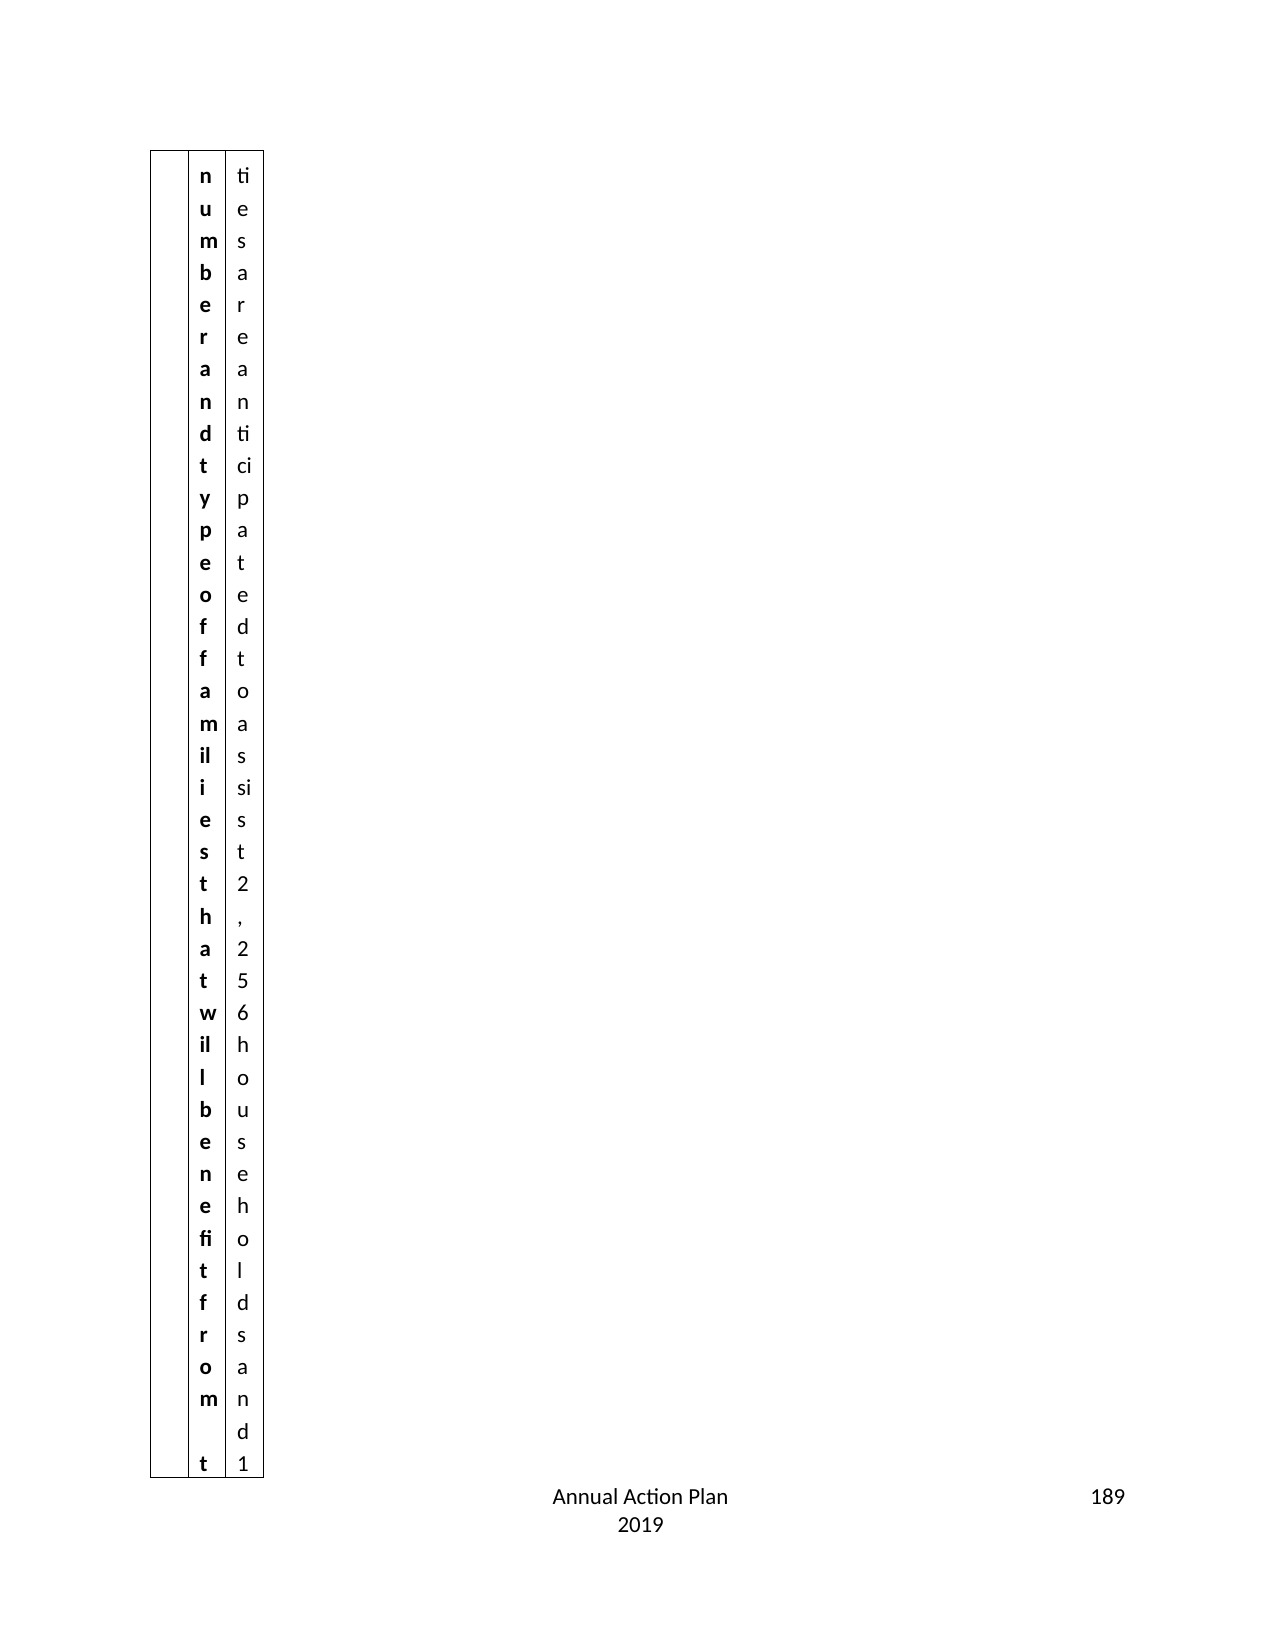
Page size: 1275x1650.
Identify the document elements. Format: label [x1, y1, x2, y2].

table_cell [189, 151, 225, 1477]
table_cell [226, 151, 263, 1477]
